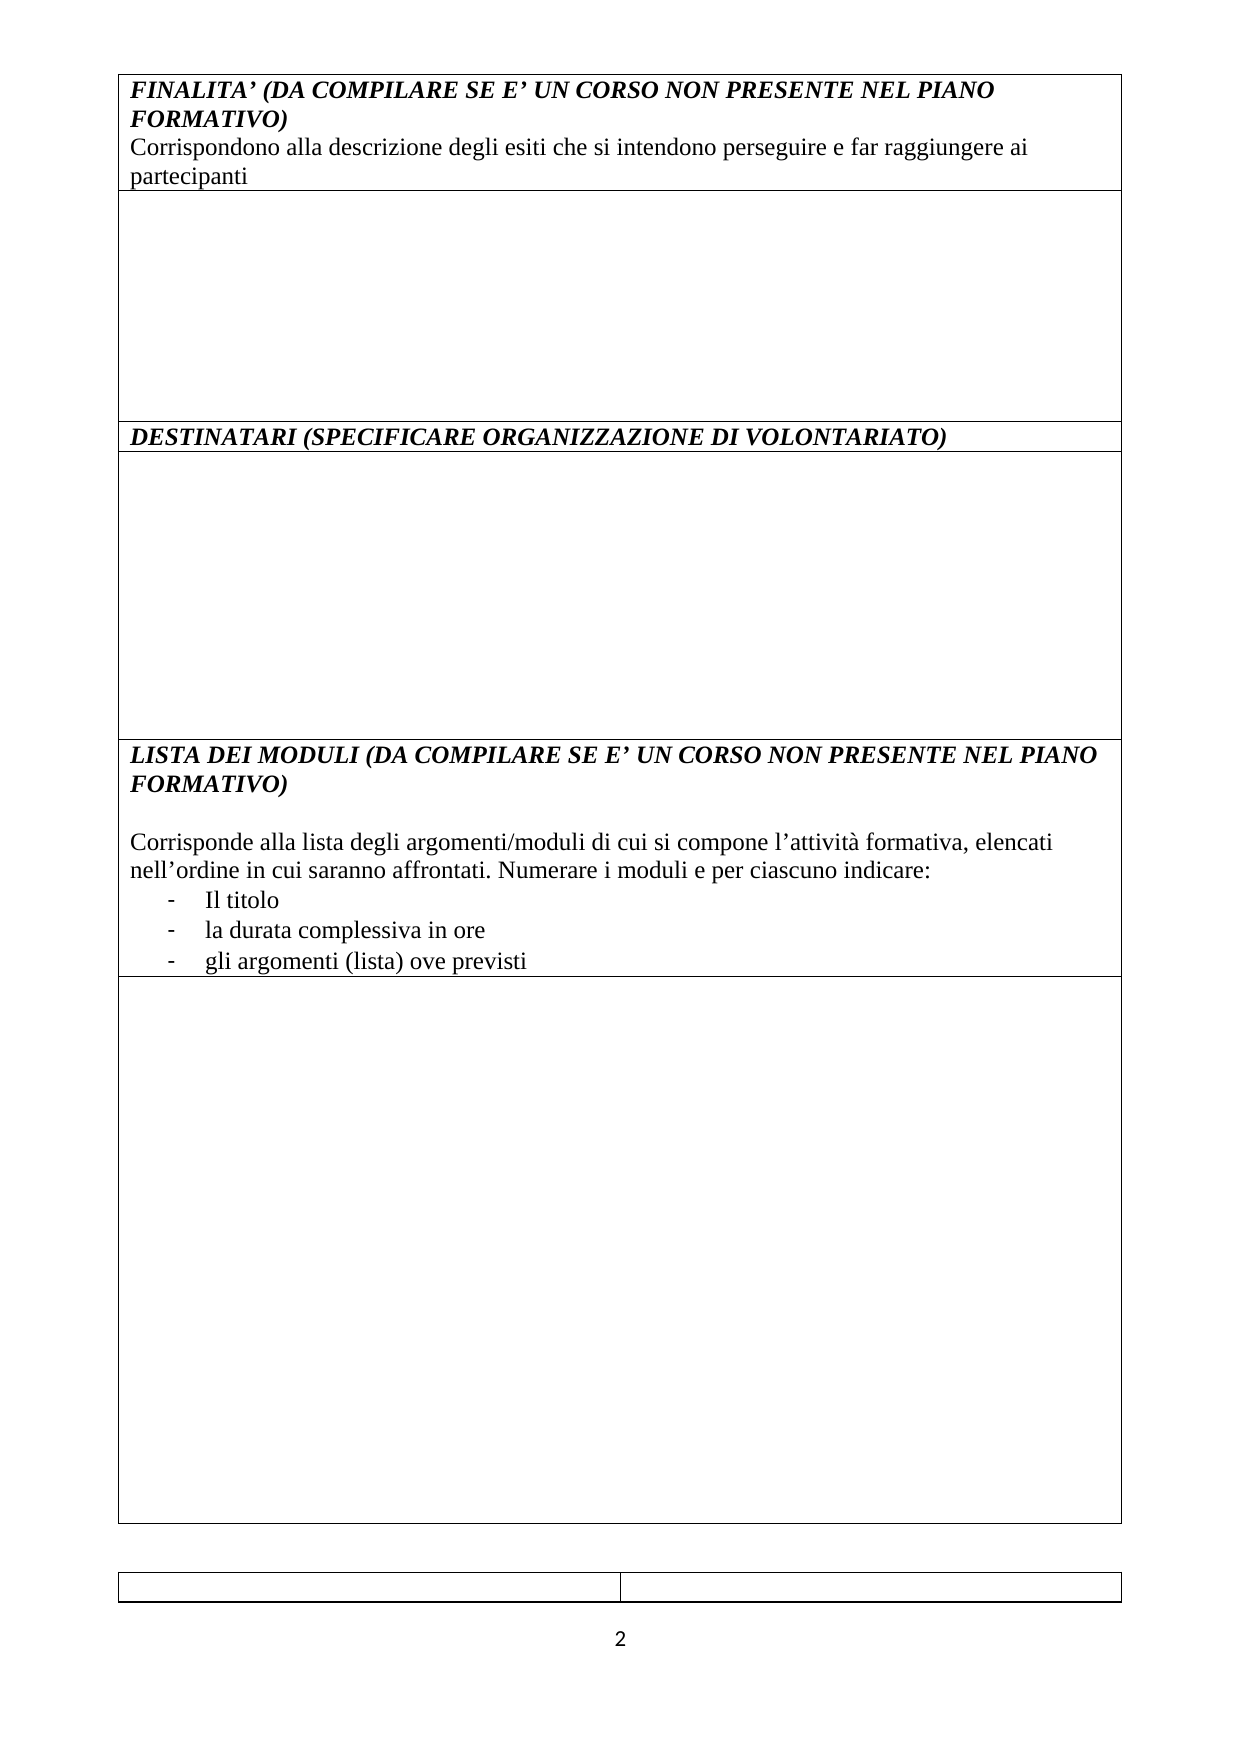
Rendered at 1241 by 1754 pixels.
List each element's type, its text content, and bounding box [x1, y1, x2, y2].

table_header FINALITA’ (DA COMPILARE SE E’ UN CORSO NON PRESENTE NEL PIANO FORMATIVO) Corrispondono alla descrizione degli esiti che si intendono perseguire e far raggiungere ai partecipanti [119, 75, 1121, 190]
table_cell LISTA DEI MODULI (DA COMPILARE SE E’ UN CORSO NON PRESENTE NEL PIANO FORMATIVO) Corrisponde alla lista degli argomenti/moduli di cui si compone l’attività formativa, elencati nell’ordine in cui saranno affrontati. Numerare i moduli e per ciascuno indicare: Il titolo la durata complessiva in ore gli argomenti (lista) ove previsti [119, 740, 1121, 976]
table_cell [119, 977, 1121, 1523]
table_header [119, 1573, 620, 1601]
table_cell [119, 191, 1121, 421]
table_header [621, 1573, 1121, 1601]
table_cell DESTINATARI (SPECIFICARE ORGANIZZAZIONE DI VOLONTARIATO) [119, 422, 1121, 451]
table_cell [119, 452, 1121, 739]
